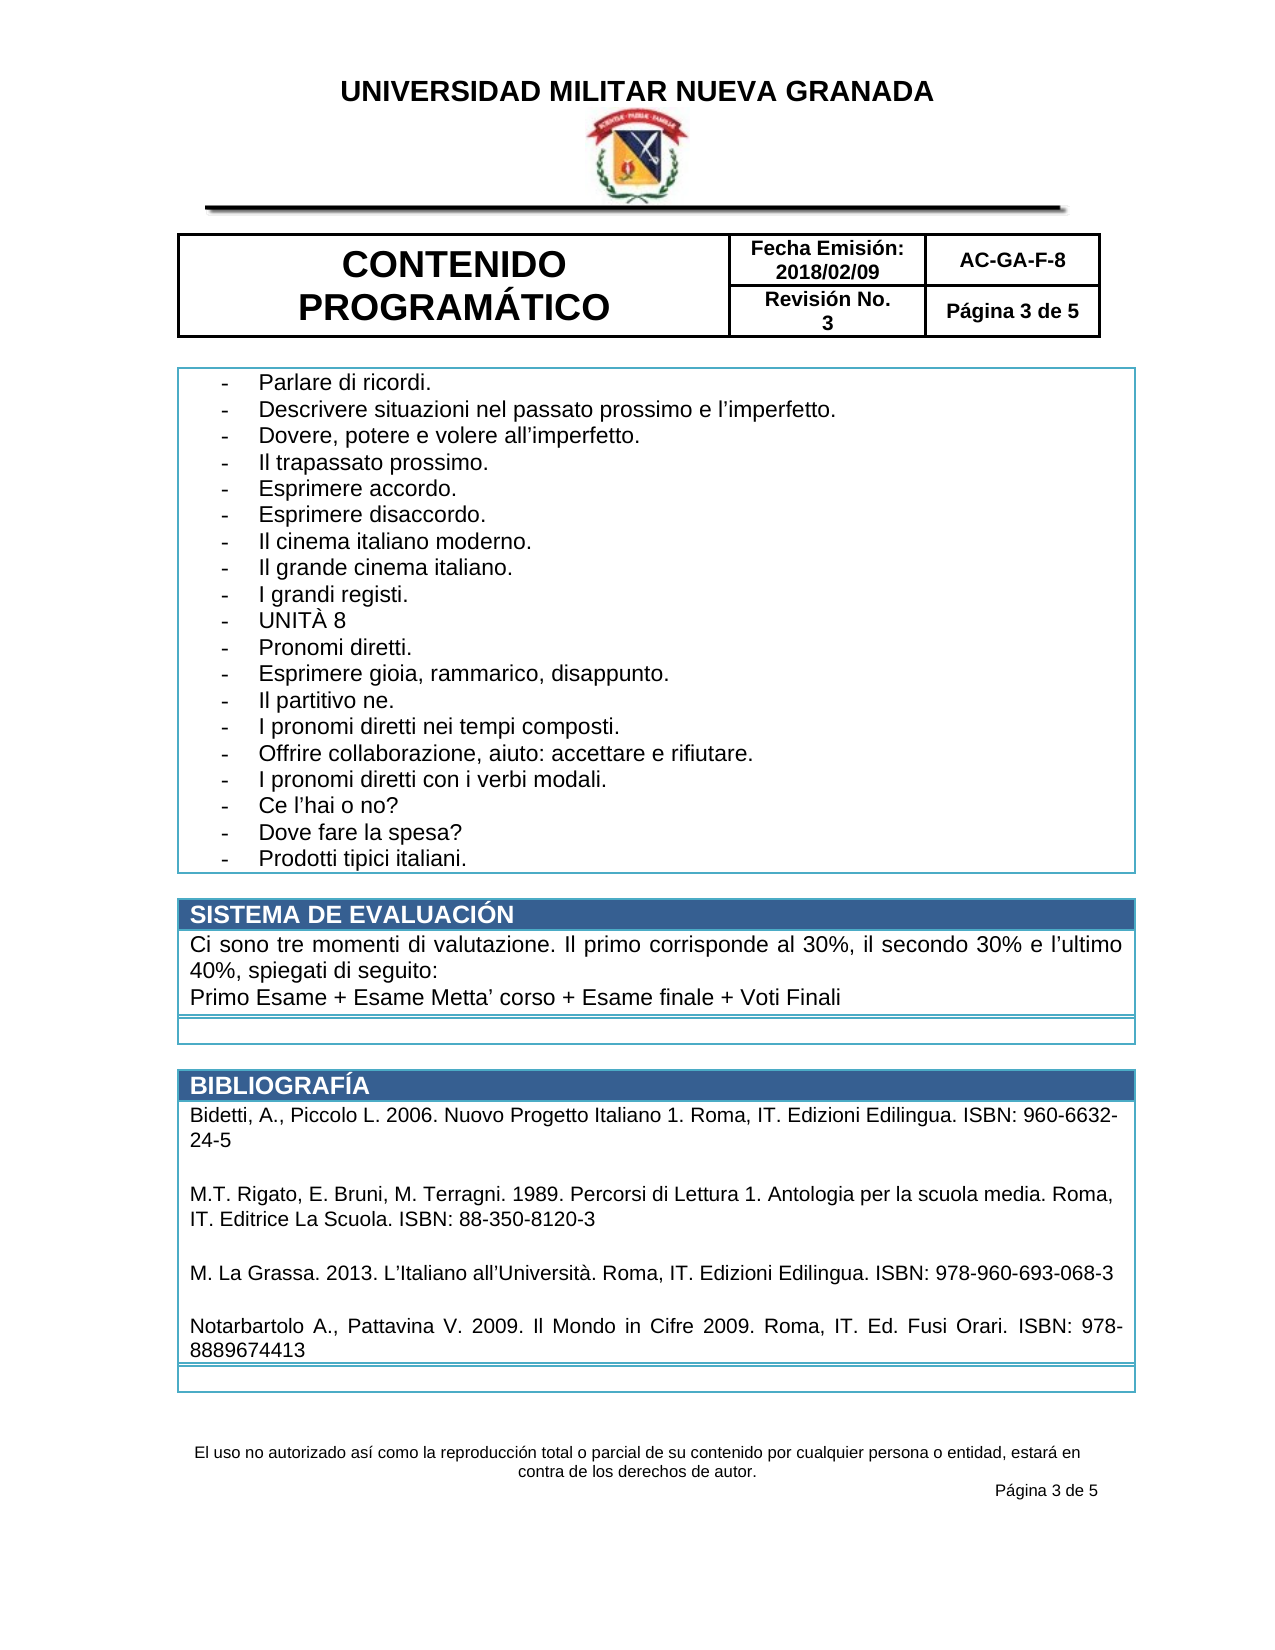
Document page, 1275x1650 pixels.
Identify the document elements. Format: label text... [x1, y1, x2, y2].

table_cell Ci sono tre momenti di valutazione. Il primo corrisponde al 30%, il secondo 30% e l’ultimo 40%, spiegati di seguito: Primo Esame + Esame Metta’ corso + Esame finale + Voti Finali [179, 931, 1134, 1014]
table_cell [179, 1019, 1134, 1043]
table_header BIBLIOGRAFÍA [179, 1071, 1134, 1100]
table_header SISTEMA DE EVALUACIÓN [179, 900, 1134, 929]
table_cell Bidetti, A., Piccolo L. 2006. Nuovo Progetto Italiano 1. Roma, IT. Edizioni Edilingua. ISBN: 960-6632-24-5 M.T. Rigato, E. Bruni, M. Terragni. 1989. Percorsi di Lettura 1. Antologia per la scuola media. Roma, IT. Editrice La Scuola. ISBN: 88-350-8120-3 M. La Grassa. 2013. L’Italiano all’Università. Roma, IT. Edizioni Edilingua. ISBN: 978-960-693-068-3 Notarbartolo A., Pattavina V. 2009. Il Mondo in Cifre 2009. Roma, IT. Ed. Fusi Orari. ISBN: 978-8889674413 [179, 1102, 1134, 1362]
picture [205, 107, 1070, 219]
table_cell [179, 1367, 1134, 1391]
